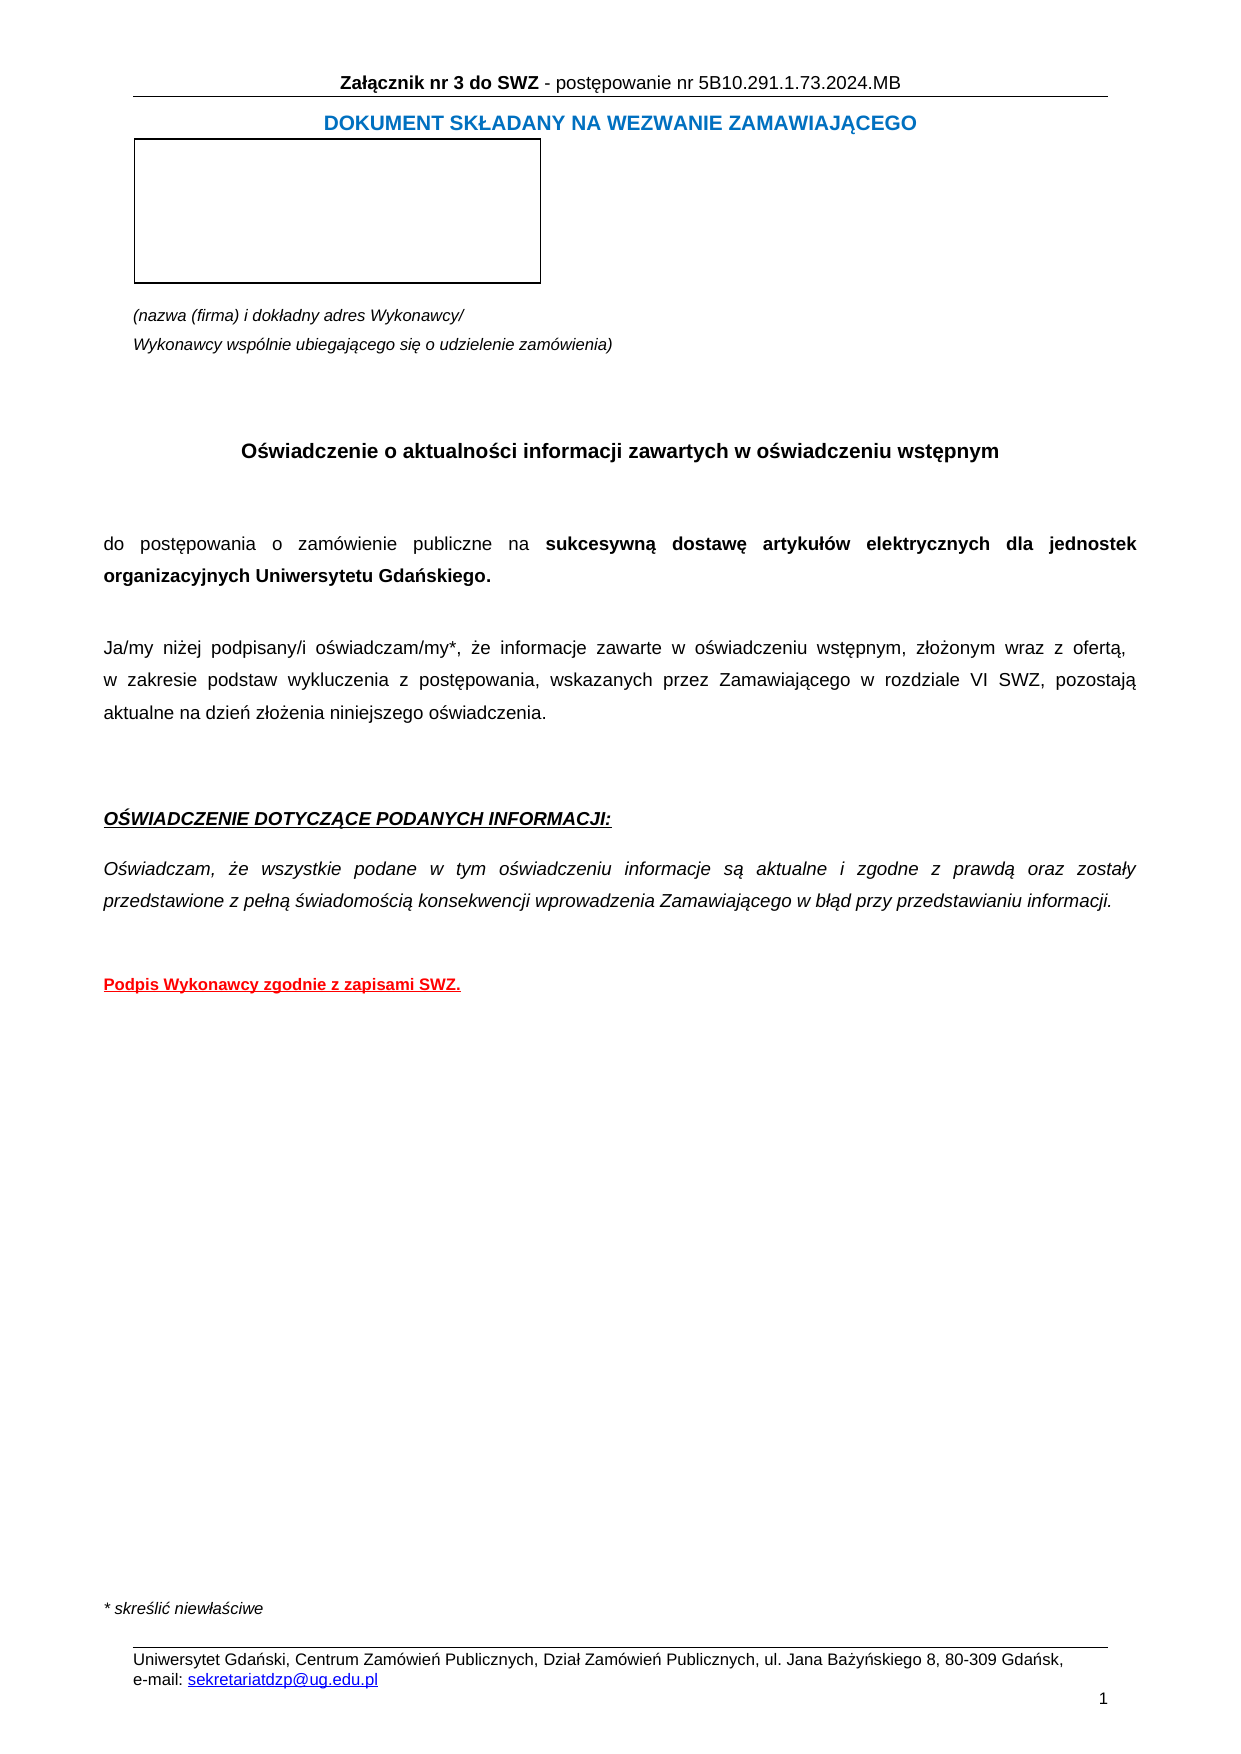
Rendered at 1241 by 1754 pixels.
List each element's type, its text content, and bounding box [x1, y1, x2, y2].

list do postępowania o zamówienie publiczne na sukcesywną dostawę artykułów elektrycznych dla jednostek organizacyjnych Uniwersytetu Gdańskiego. [103, 532, 1137, 586]
text (nazwa (firma) i dokładny adres Wykonawcy/ [133, 306, 1108, 325]
text Oświadczam, że wszystkie podane w tym oświadczeniu informacje są aktualne i zgodne z prawdą oraz zostały przedstawione z pełną świadomością konsekwencji wprowadzenia Zamawiającego w błąd przy przedstawianiu informacji. [103, 858, 1137, 912]
text Wykonawcy wspólnie ubiegającego się o udzielenie zamówienia) [133, 335, 1108, 354]
text DOKUMENT SKŁADANY NA WEZWANIE ZAMAWIAJĄCEGO [133, 111, 1108, 135]
text * skreślić niewłaściwe [103, 1598, 1122, 1618]
text Oświadczenie o aktualności informacji zawartych w oświadczeniu wstępnym [133, 439, 1108, 463]
text OŚWIADCZENIE DOTYCZĄCE PODANYCH INFORMACJI: [103, 808, 1108, 830]
text Ja/my niżej podpisany/i oświadczam/my*, że informacje zawarte w oświadczeniu wstępnym, złożonym wraz z ofertą, w zakresie podstaw wykluczenia z postępowania, wskazanych przez Zamawiającego w rozdziale VI SWZ, pozostają aktualne na dzień złożenia niniejszego oświadczenia. [103, 637, 1137, 723]
text Podpis Wykonawcy zgodnie z zapisami SWZ. [103, 975, 1108, 994]
